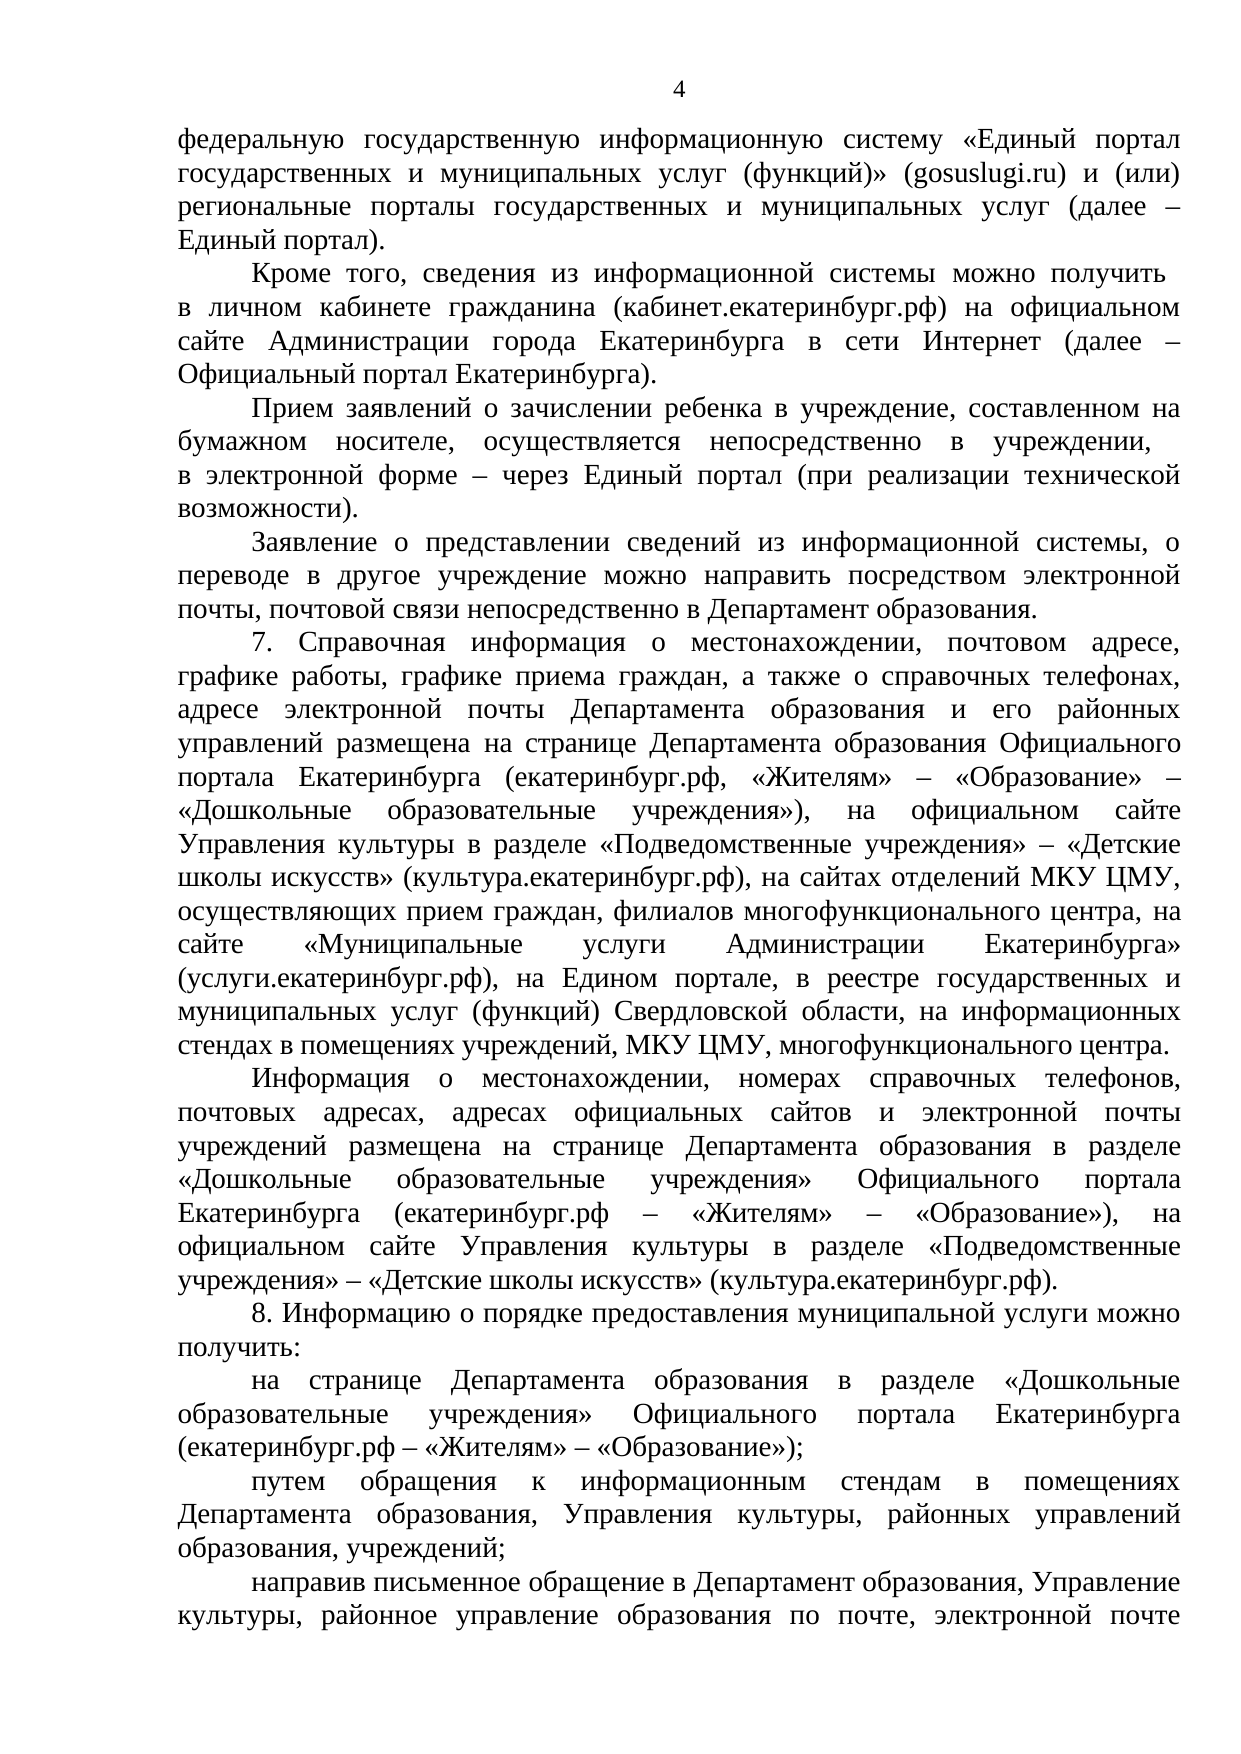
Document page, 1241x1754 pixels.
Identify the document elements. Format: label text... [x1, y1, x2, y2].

text 7. Справочная информация о местонахождении, почтовом адресе, графике работы, графике приема граждан, а также о справочных телефонах, адресе электронной почты Департамента образования и его районных управлений размещена на странице Департамента образования Официального портала Екатеринбурга (екатеринбург.рф, «Жителям» – «Образование» – «Дошкольные образовательные учреждения»), на официальном сайте Управления культуры в разделе «Подведомственные учреждения» – «Детские школы искусств» (культура.екатеринбург.рф), на сайтах отделений МКУ ЦМУ, осуществляющих прием граждан, филиалов многофункционального центра, на сайте «Муниципальные услуги Администрации Екатеринбурга» (услуги.екатеринбург.рф), на Едином портале, в реестре государственных и муниципальных услуг (функций) Свердловской области, на информационных стендах в помещениях учреждений, МКУ ЦМУ, многофункционального центра. [177, 624, 1181, 1061]
text Заявление о представлении сведений из информационной системы, о переводе в другое учреждение можно направить посредством электронной почты, почтовой связи непосредственно в Департамент образования. [177, 524, 1181, 624]
text Прием заявлений о зачислении ребенка в учреждение, составленном на бумажном носителе, осуществляется непосредственно в учреждении, в электронной форме – через Единый портал (при реализации технической возможности). [177, 390, 1181, 524]
text на странице Департамента образования в разделе «Дошкольные образовательные учреждения» Официального портала Екатеринбурга (екатеринбург.рф – «Жителям» – «Образование»); [177, 1362, 1181, 1463]
text Кроме того, сведения из информационной системы можно получить в личном кабинете гражданина (кабинет.екатеринбург.рф) на официальном сайте Администрации города Екатеринбурга в сети Интернет (далее – Официальный портал Екатеринбурга). [177, 256, 1181, 390]
text путем обращения к информационным стендам в помещениях Департамента образования, Управления культуры, районных управлений образования, учреждений; [177, 1463, 1181, 1564]
text Информация о местонахождении, номерах справочных телефонов, почтовых адресах, адресах официальных сайтов и электронной почты учреждений размещена на странице Департамента образования в разделе «Дошкольные образовательные учреждения» Официального портала Екатеринбурга (екатеринбург.рф – «Жителям» – «Образование»), на официальном сайте Управления культуры в разделе «Подведомственные учреждения» – «Детские школы искусств» (культура.екатеринбург.рф). [177, 1061, 1181, 1295]
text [177, 1564, 1181, 1631]
text 8. Информацию о порядке предоставления муниципальной услуги можно получить: [177, 1295, 1181, 1362]
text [177, 121, 1181, 256]
